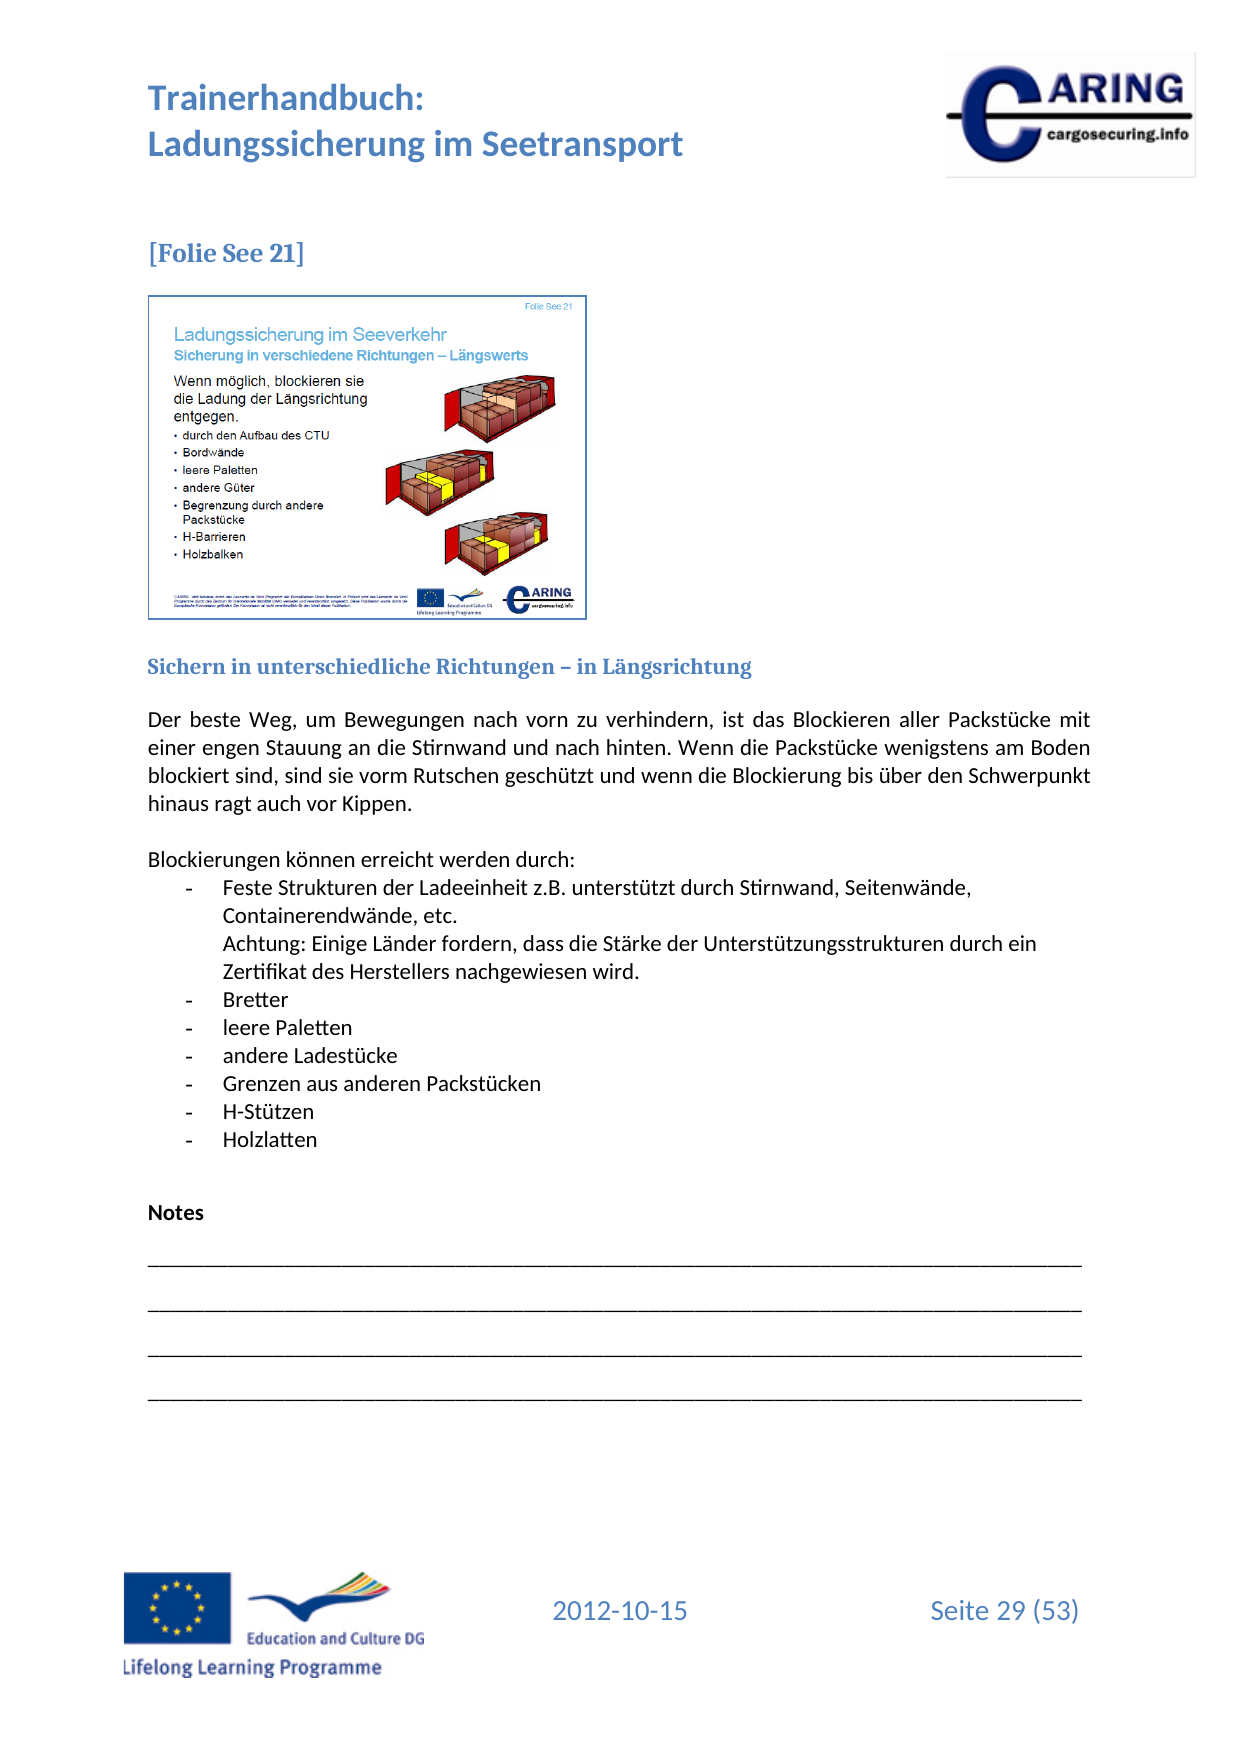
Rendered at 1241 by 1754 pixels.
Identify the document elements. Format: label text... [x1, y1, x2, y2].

list Holzlatten [185, 1125, 1093, 1153]
picture [945, 52, 1197, 179]
picture [123, 1572, 424, 1678]
text __________________________________________________________________________________ [148, 1332, 1093, 1360]
text __________________________________________________________________________________ [148, 1377, 1093, 1404]
text Sichern in unterschiedliche Richtungen – in Längsrichtung [148, 623, 1093, 680]
list leere Paletten [185, 1013, 1093, 1041]
text Blockierungen können erreicht werden durch: [148, 845, 1093, 873]
list Feste Strukturen der Ladeeinheit z.B. unterstützt durch Stirnwand, Seitenwände, Containerendwände, etc. Achtung: Einige Länder fordern, dass die Stärke der Unterstützungsstrukturen durch ein Zertifikat des Herstellers nachgewiesen wird. [185, 873, 1093, 985]
list Bretter [185, 985, 1093, 1013]
text Notes [148, 1198, 1093, 1226]
text Der beste Weg, um Bewegungen nach vorn zu verhindern, ist das Blockieren aller Packstücke mit einer engen Stauung an die Stirnwand und nach hinten. Wenn die Packstücke wenigstens am Boden blockiert sind, sind sie vorm Rutschen geschützt und wenn die Blockierung bis über den Schwerpunkt hinaus ragt auch vor Kippen. [148, 705, 1093, 817]
text __________________________________________________________________________________ [148, 1287, 1093, 1315]
text __________________________________________________________________________________ [148, 1242, 1093, 1271]
list Grenzen aus anderen Packstücken [185, 1069, 1093, 1097]
list H-Stützen [185, 1097, 1093, 1125]
list andere Ladestücke [185, 1041, 1093, 1069]
subtitle [Folie See 21] [148, 238, 1093, 269]
